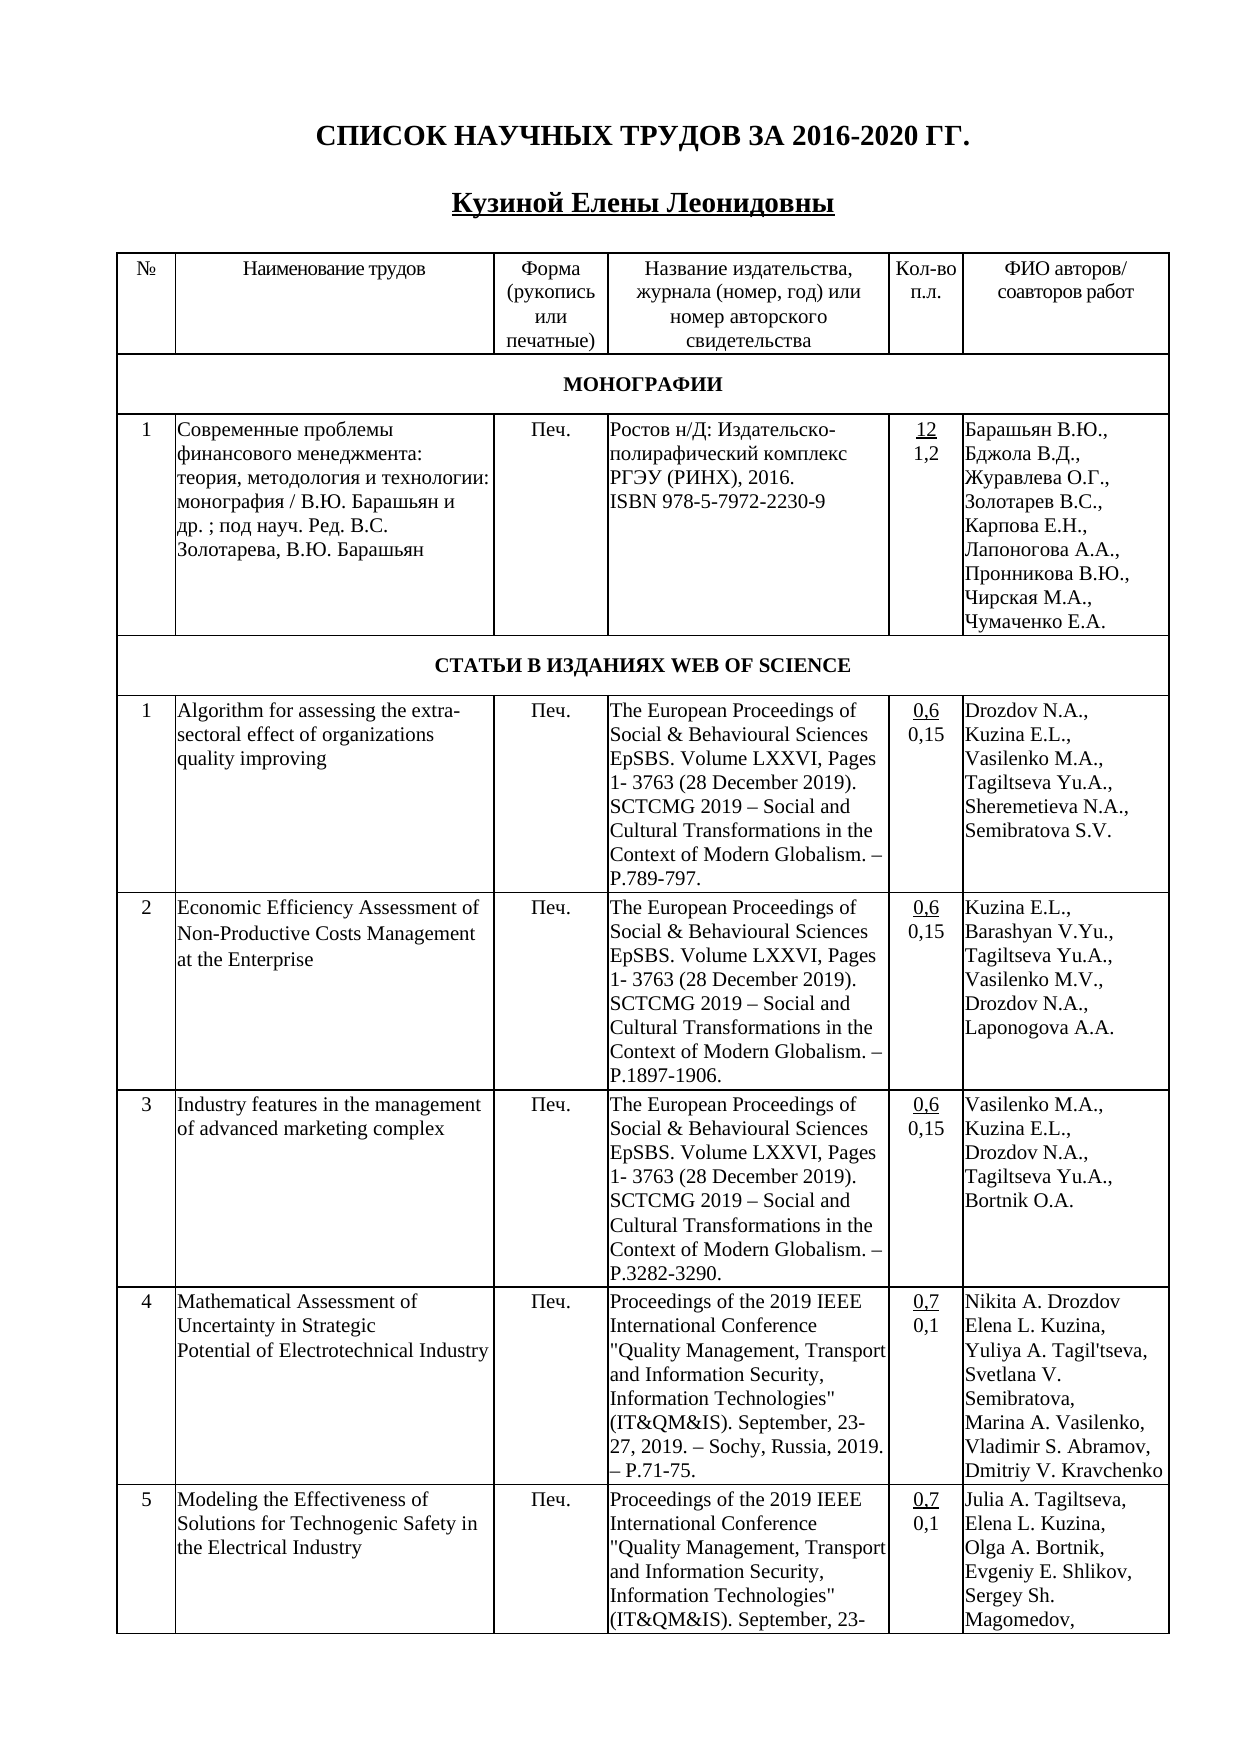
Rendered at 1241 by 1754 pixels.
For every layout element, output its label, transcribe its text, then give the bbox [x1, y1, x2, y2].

table_cell СТАТЬИ В ИЗДАНИЯХ WEB OF SCIENCE [118, 636, 1168, 695]
table_cell Vasilenko M.A., Kuzina E.L., Drozdov N.A., Tagiltseva Yu.A., Bortnik O.A. [964, 1091, 1168, 1286]
table_cell Печ. [495, 1485, 607, 1632]
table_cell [176, 1485, 493, 1632]
table_cell Современные проблемы финансового менеджмента: теория, методология и технологии: монография / В.Ю. Барашьян и др. ; под науч. Ред. В.С. Золотарева, В.Ю. Барашьян [176, 415, 493, 634]
table_header ФИО авторов/ соавторов работ [964, 254, 1168, 353]
table_cell 3 [118, 1091, 175, 1286]
table_cell Печ. [495, 696, 607, 892]
table_cell Kuzina E.L., Barashyan V.Yu., Tagiltseva Yu.A., Vasilenko M.V., Drozdov N.A., Laponogova A.A. [964, 893, 1168, 1089]
table_cell 0,6 0,15 [890, 696, 962, 892]
table_cell Печ. [495, 893, 607, 1089]
table_cell Drozdov N.A., Kuzina E.L., Vasilenko M.A., Tagiltseva Yu.A., Sheremetieva N.A., Semibratova S.V. [964, 696, 1168, 892]
table_header № [118, 254, 175, 353]
table_cell 0,7 0,1 [890, 1485, 962, 1632]
table_cell 1 [118, 696, 175, 892]
table_cell Algorithm for assessing the extra-sectoral effect of organizations quality improving [176, 696, 493, 892]
table_cell МОНОГРАФИИ [118, 355, 1168, 413]
table_header Кол-во п.л. [890, 254, 962, 353]
table_cell 2 [118, 893, 175, 1089]
table_cell Печ. [495, 1091, 607, 1286]
table_cell Печ. [495, 415, 607, 634]
table_cell Industry features in the management of advanced marketing complex [176, 1091, 493, 1286]
text Кузиной Елены Леонидовны [104, 185, 1181, 219]
table_header Наименование трудов [176, 254, 493, 353]
table_cell 0,7 0,1 [890, 1288, 962, 1483]
table_cell Барашьян В.Ю., Бджола В.Д., Журавлева О.Г., Золотарев В.С., Карпова Е.Н., Лапоногова А.А., Пронникова В.Ю., Чирская М.А., Чумаченко Е.А. [964, 415, 1168, 634]
table_cell 0,6 0,15 [890, 893, 962, 1089]
text СПИСОК НАУЧНЫХ ТРУДОВ ЗА 2016-2020 ГГ. [104, 118, 1181, 152]
table_cell 4 [118, 1288, 175, 1483]
table_cell Печ. [495, 1288, 607, 1483]
table_cell 1 [118, 415, 175, 634]
table_cell 12 1,2 [890, 415, 962, 634]
table_cell 5 [118, 1485, 175, 1632]
table_cell Ростов н/Д: Издательско-полирафический комплекс РГЭУ (РИНХ), 2016. ISBN 978-5-7972-2230-9 [609, 415, 888, 634]
table_cell 0,6 0,15 [890, 1091, 962, 1286]
table_cell Mathematical Assessment of Uncertainty in Strategic Potential of Electrotechnical Industry [176, 1288, 493, 1483]
table_cell Economic Efficiency Assessment of Non-Productive Costs Management at the Enterprise [176, 893, 493, 1089]
